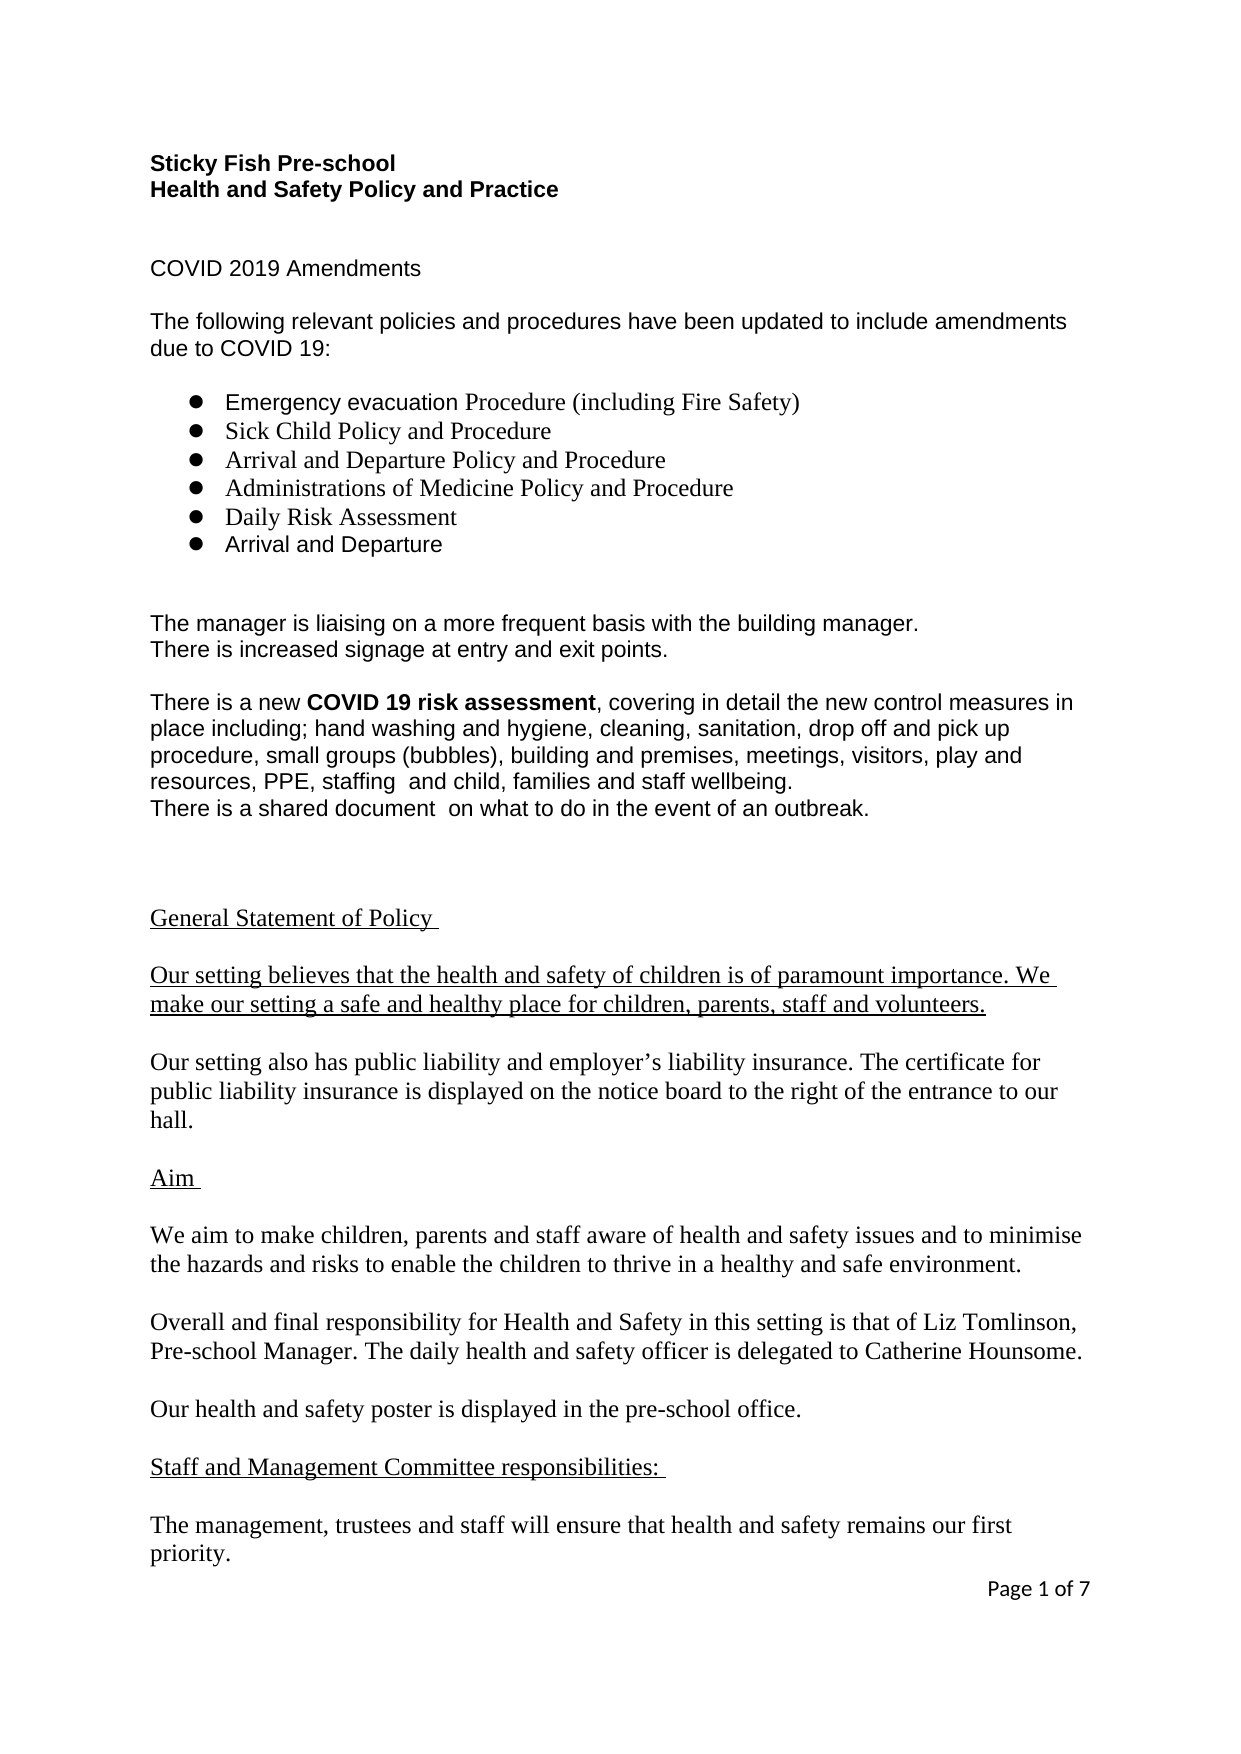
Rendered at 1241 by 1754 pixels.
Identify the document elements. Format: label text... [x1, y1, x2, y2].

text We aim to make children, parents and staff aware of health and safety issues and to minimise the hazards and risks to enable the children to thrive in a healthy and safe environment. [150, 1221, 1090, 1278]
list Arrival and Departure Policy and Procedure [187, 445, 1090, 473]
text Our health and safety poster is displayed in the pre-school office. [150, 1394, 1090, 1423]
text Health and Safety Policy and Practice [150, 176, 1090, 203]
text There is a new COVID 19 risk assessment, covering in detail the new control measures in place including; hand washing and hygiene, cleaning, sanitation, drop off and pick up procedure, small groups (bubbles), building and premises, meetings, visitors, play and resources, PPE, staffing and child, families and staff wellbeing. [150, 689, 1090, 794]
list Administrations of Medicine Policy and Procedure [187, 473, 1090, 502]
list Sick Child Policy and Procedure [187, 416, 1090, 445]
text COVID 2019 Amendments [150, 255, 1090, 282]
text The management, trustees and staff will ensure that health and safety remains our first priority. [150, 1510, 1090, 1567]
text Our setting believes that the health and safety of children is of paramount importance. We make our setting a safe and healthy place for children, parents, staff and volunteers. [150, 961, 1090, 1018]
text Aim [150, 1163, 1090, 1191]
text The manager is liaising on a more frequent basis with the building manager. [150, 610, 1090, 636]
list Arrival and Departure [187, 531, 1090, 557]
list Daily Risk Assessment [187, 502, 1090, 531]
text There is increased signage at entry and exit points. [150, 636, 1090, 663]
text Overall and final responsibility for Health and Safety in this setting is that of Liz Tomlinson, Pre-school Manager. The daily health and safety officer is delegated to Catherine Hounsome. [150, 1307, 1090, 1365]
text There is a shared document on what to do in the event of an outbreak. [150, 794, 1090, 821]
list Emergency evacuation Procedure (including Fire Safety) [187, 387, 1090, 416]
text Our setting also has public liability and employer’s liability insurance. The certificate for public liability insurance is displayed on the notice board to the right of the entrance to our hall. [150, 1047, 1090, 1133]
text Staff and Management Committee responsibilities: [150, 1452, 1090, 1481]
text The following relevant policies and procedures have been updated to include amendments due to COVID 19: [150, 308, 1090, 361]
text General Statement of Policy [150, 903, 1090, 931]
text Sticky Fish Pre-school [150, 150, 1090, 176]
